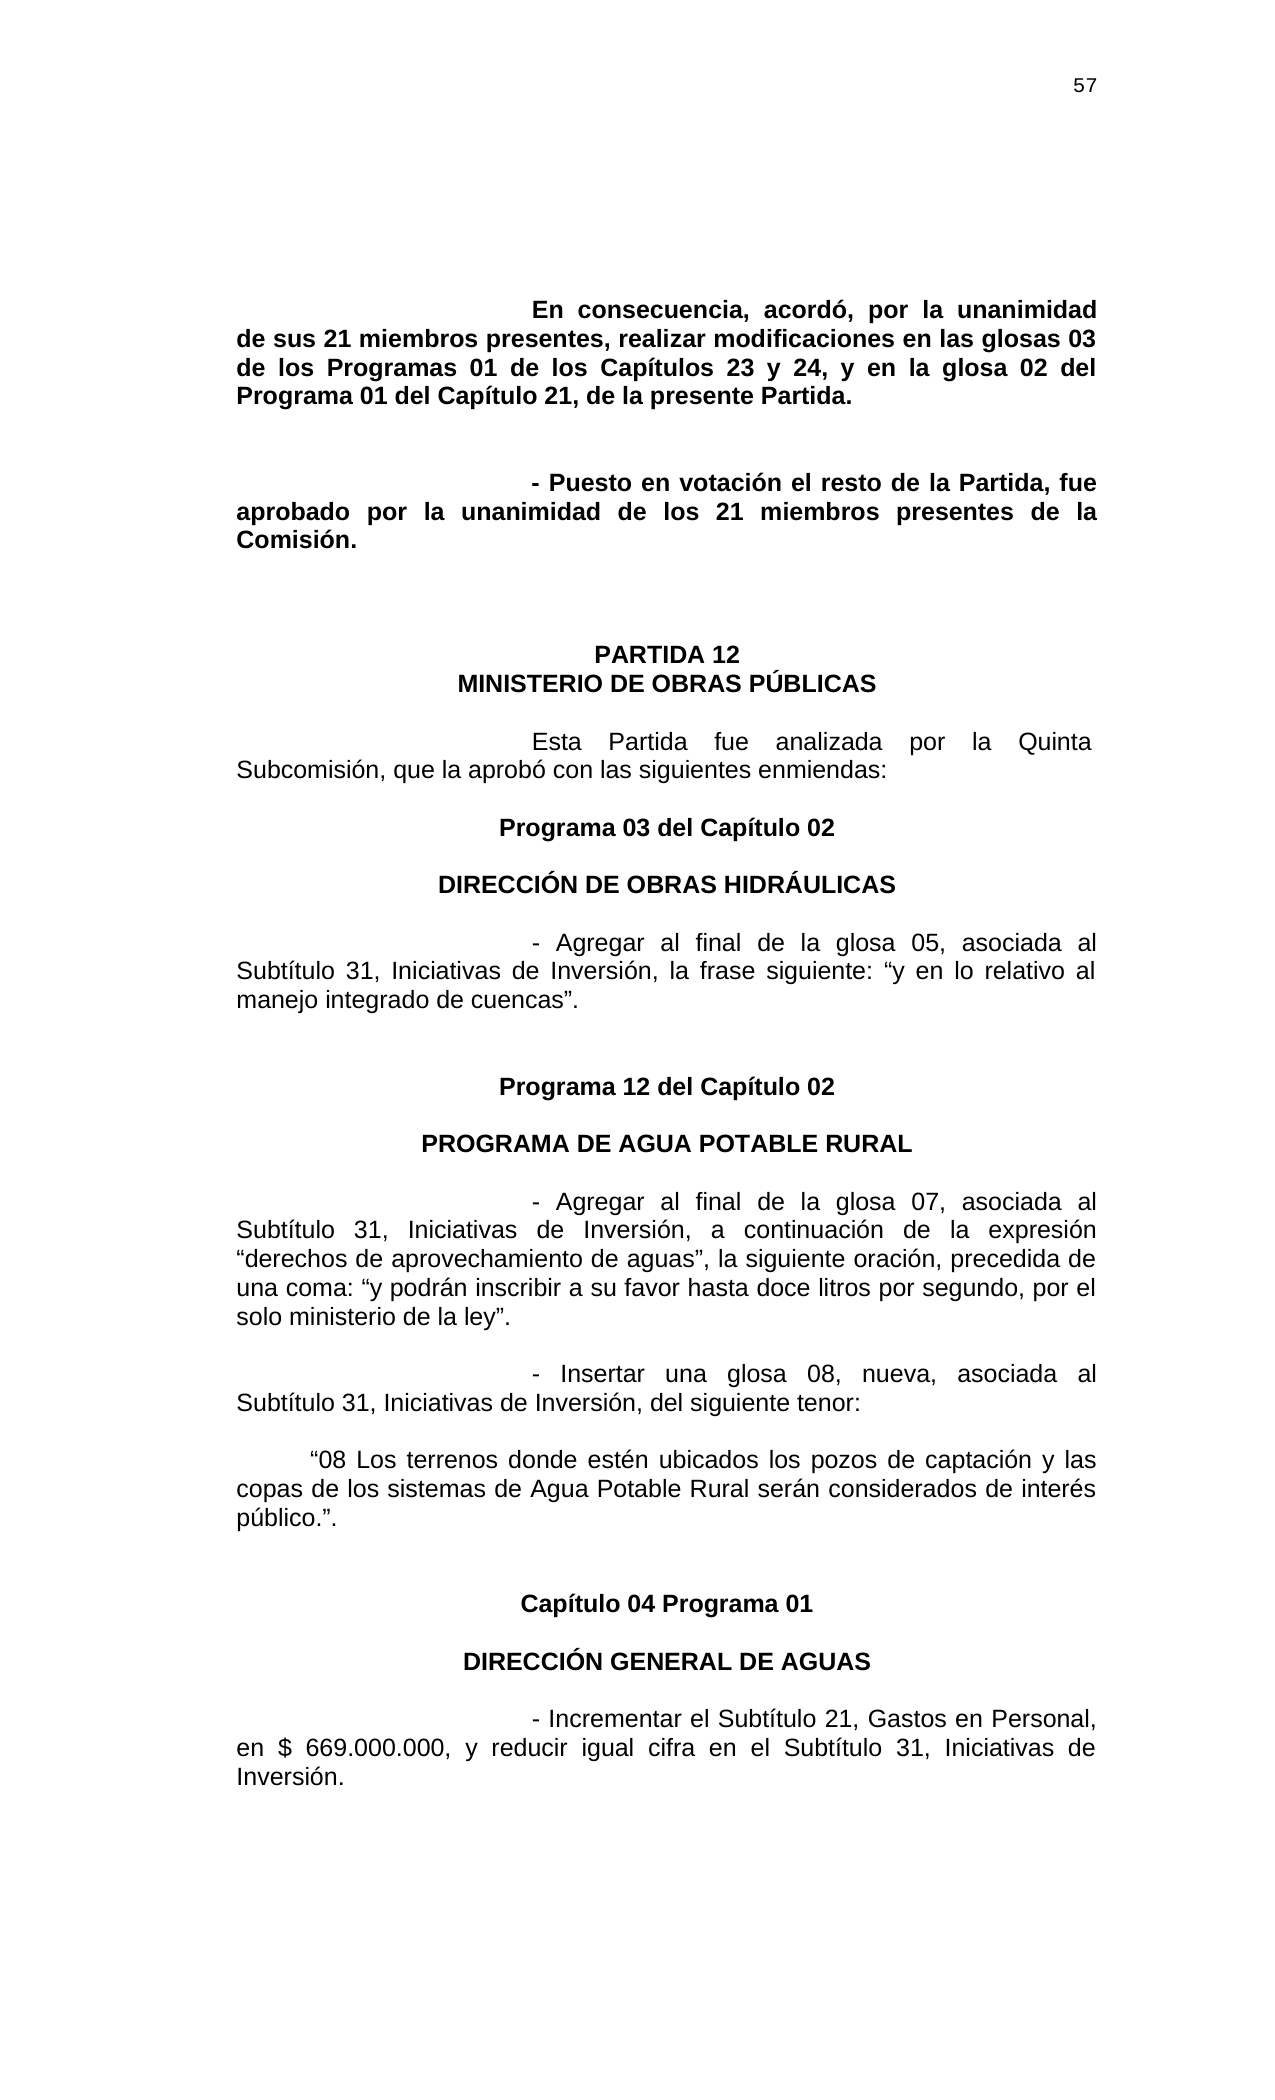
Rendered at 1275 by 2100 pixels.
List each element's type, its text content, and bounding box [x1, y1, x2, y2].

text DIRECCIÓN DE OBRAS HIDRÁULICAS [236, 870, 1098, 899]
text En consecuencia, acordó, por la unanimidad de sus 21 miembros presentes, realizar modificaciones en las glosas 03 de los Programas 01 de los Capítulos 23 y 24, y en la glosa 02 del Programa 01 del Capítulo 21, de la presente Partida. [236, 295, 1098, 410]
text DIRECCIÓN GENERAL DE AGUAS [236, 1647, 1098, 1675]
text - Agregar al final de la glosa 05, asociada al Subtítulo 31, Iniciativas de Inversión, la frase siguiente: “y en lo relativo al manejo integrado de cuencas”. [236, 928, 1098, 1014]
text - Agregar al final de la glosa 07, asociada al Subtítulo 31, Iniciativas de Inversión, a continuación de la expresión “derechos de aprovechamiento de aguas”, la siguiente oración, precedida de una coma: “y podrán inscribir a su favor hasta doce litros por segundo, por el solo ministerio de la ley”. [236, 1187, 1098, 1330]
text - Insertar una glosa 08, nueva, asociada al Subtítulo 31, Iniciativas de Inversión, del siguiente tenor: [236, 1359, 1098, 1417]
text “08 Los terrenos donde estén ubicados los pozos de captación y las copas de los sistemas de Agua Potable Rural serán considerados de interés público.”. [236, 1445, 1098, 1532]
text Programa 12 del Capítulo 02 [236, 1072, 1098, 1100]
text - Incrementar el Subtítulo 21, Gastos en Personal, en $ 669.000.000, y reducir igual cifra en el Subtítulo 31, Iniciativas de Inversión. [236, 1704, 1098, 1790]
text PROGRAMA DE AGUA POTABLE RURAL [236, 1129, 1098, 1158]
text MINISTERIO DE OBRAS PÚBLICAS [236, 669, 1098, 698]
text - Puesto en votación el resto de la Partida, fue aprobado por la unanimidad de los 21 miembros presentes de la Comisión. [236, 468, 1098, 554]
text Esta Partida fue analizada por la Quinta Subcomisión, que la aprobó con las siguientes enmiendas: [236, 727, 1092, 784]
text PARTIDA 12 [236, 640, 1098, 669]
text Capítulo 04 Programa 01 [236, 1589, 1098, 1618]
text Programa 03 del Capítulo 02 [236, 813, 1098, 842]
